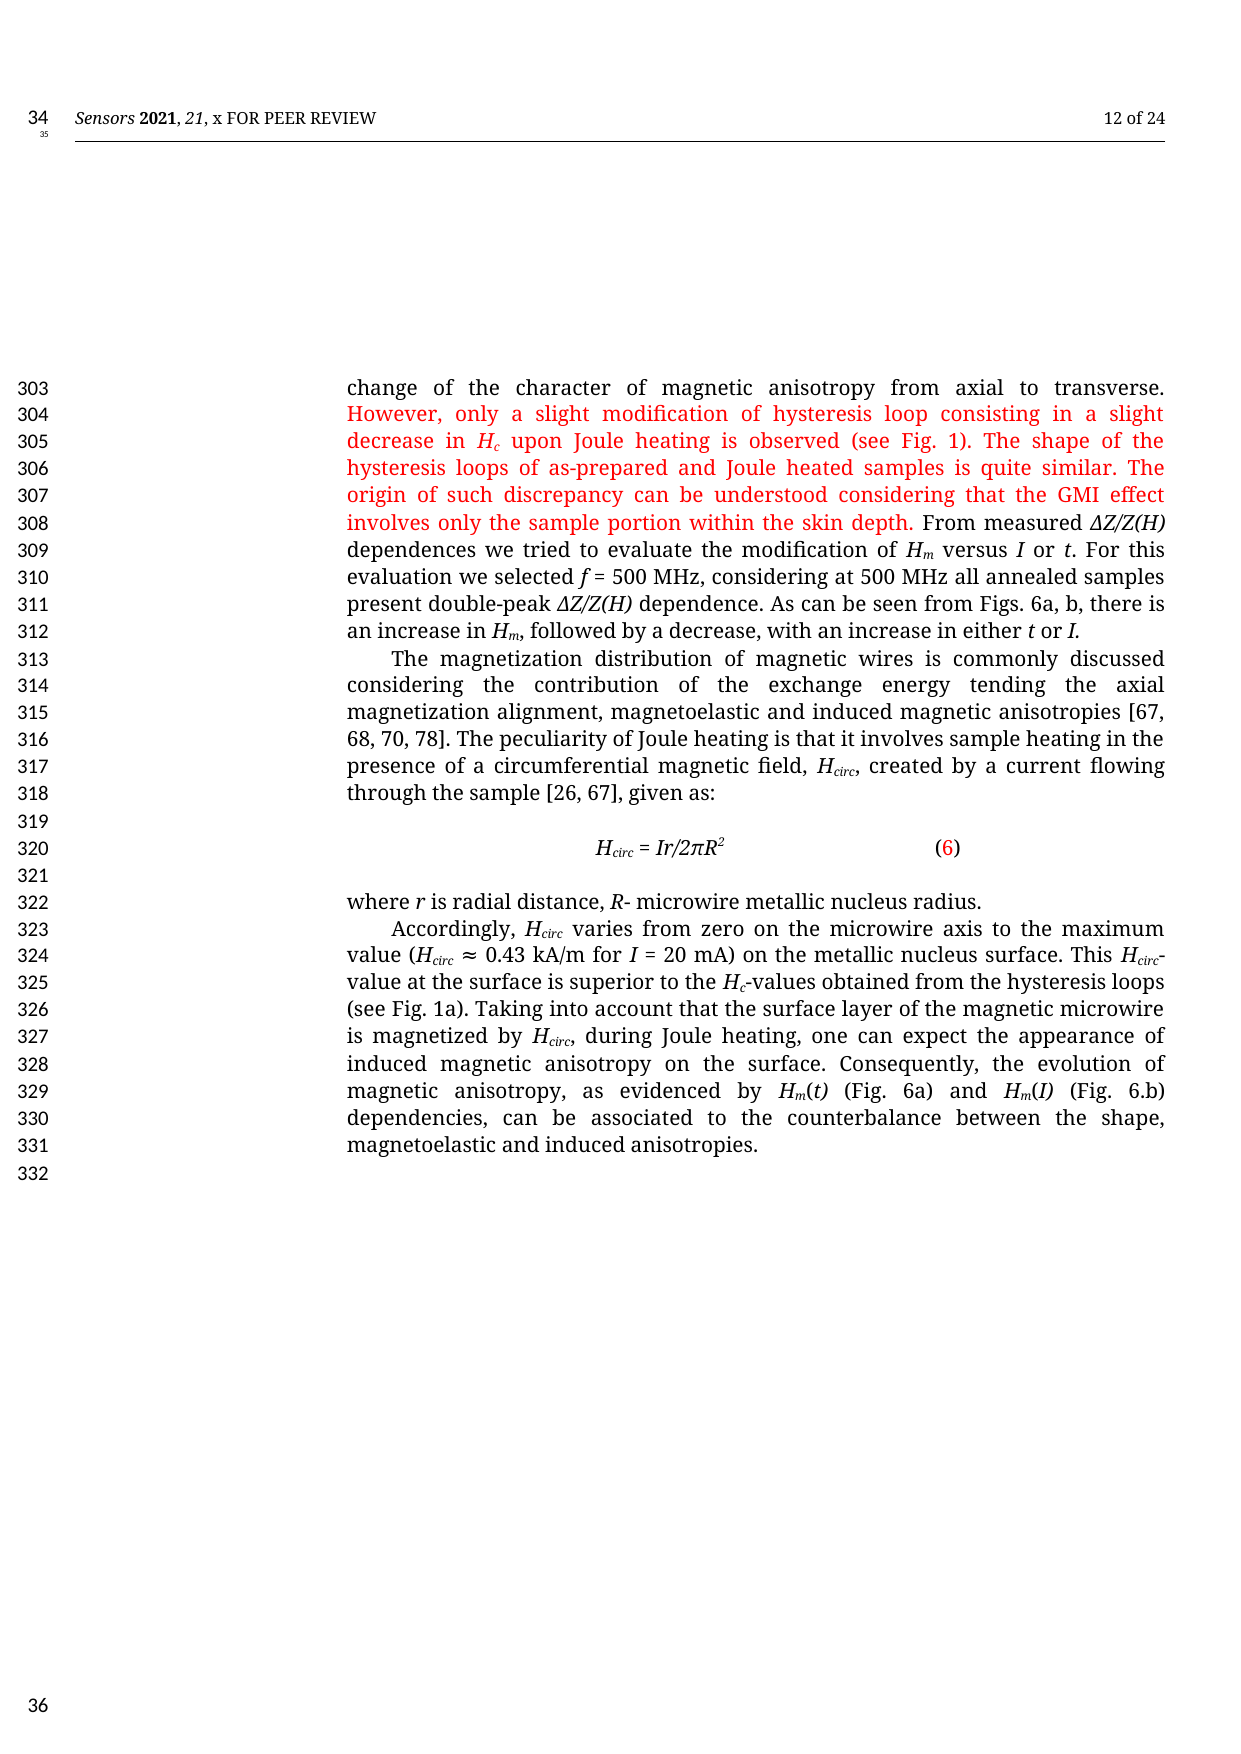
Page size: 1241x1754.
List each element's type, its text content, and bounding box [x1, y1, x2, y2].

text The magnetization distribution of magnetic wires is commonly discussed considering the contribution of the exchange energy tending the axial magnetization alignment, magnetoelastic and induced magnetic anisotropies [67, 68, 70, 78]. The peculiarity of Joule heating is that it involves sample heating in the presence of a circumferential magnetic field, Hcirc, created by a current flowing through the sample [26, 67], given as: [347, 644, 1165, 807]
text Hcirc = Ir/2πR2 (6) [347, 834, 1165, 861]
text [347, 374, 1165, 644]
text where r is radial distance, R- microwire metallic nucleus radius. [347, 888, 1165, 915]
text Accordingly, Hcirc varies from zero on the microwire axis to the maximum value (Hcirc ≈ 0.43 kA/m for I = 20 mA) on the metallic nucleus surface. This Hcirc-value at the surface is superior to the Hc-values obtained from the hysteresis loops (see Fig. 1a). Taking into account that the surface layer of the magnetic microwire is magnetized by Hcirc, during Joule heating, one can expect the appearance of induced magnetic anisotropy on the surface. Consequently, the evolution of magnetic anisotropy, as evidenced by Hm(t) (Fig. 6a) and Hm(I) (Fig. 6.b) dependencies, can be associated to the counterbalance between the shape, magnetoelastic and induced anisotropies. [347, 915, 1165, 1158]
